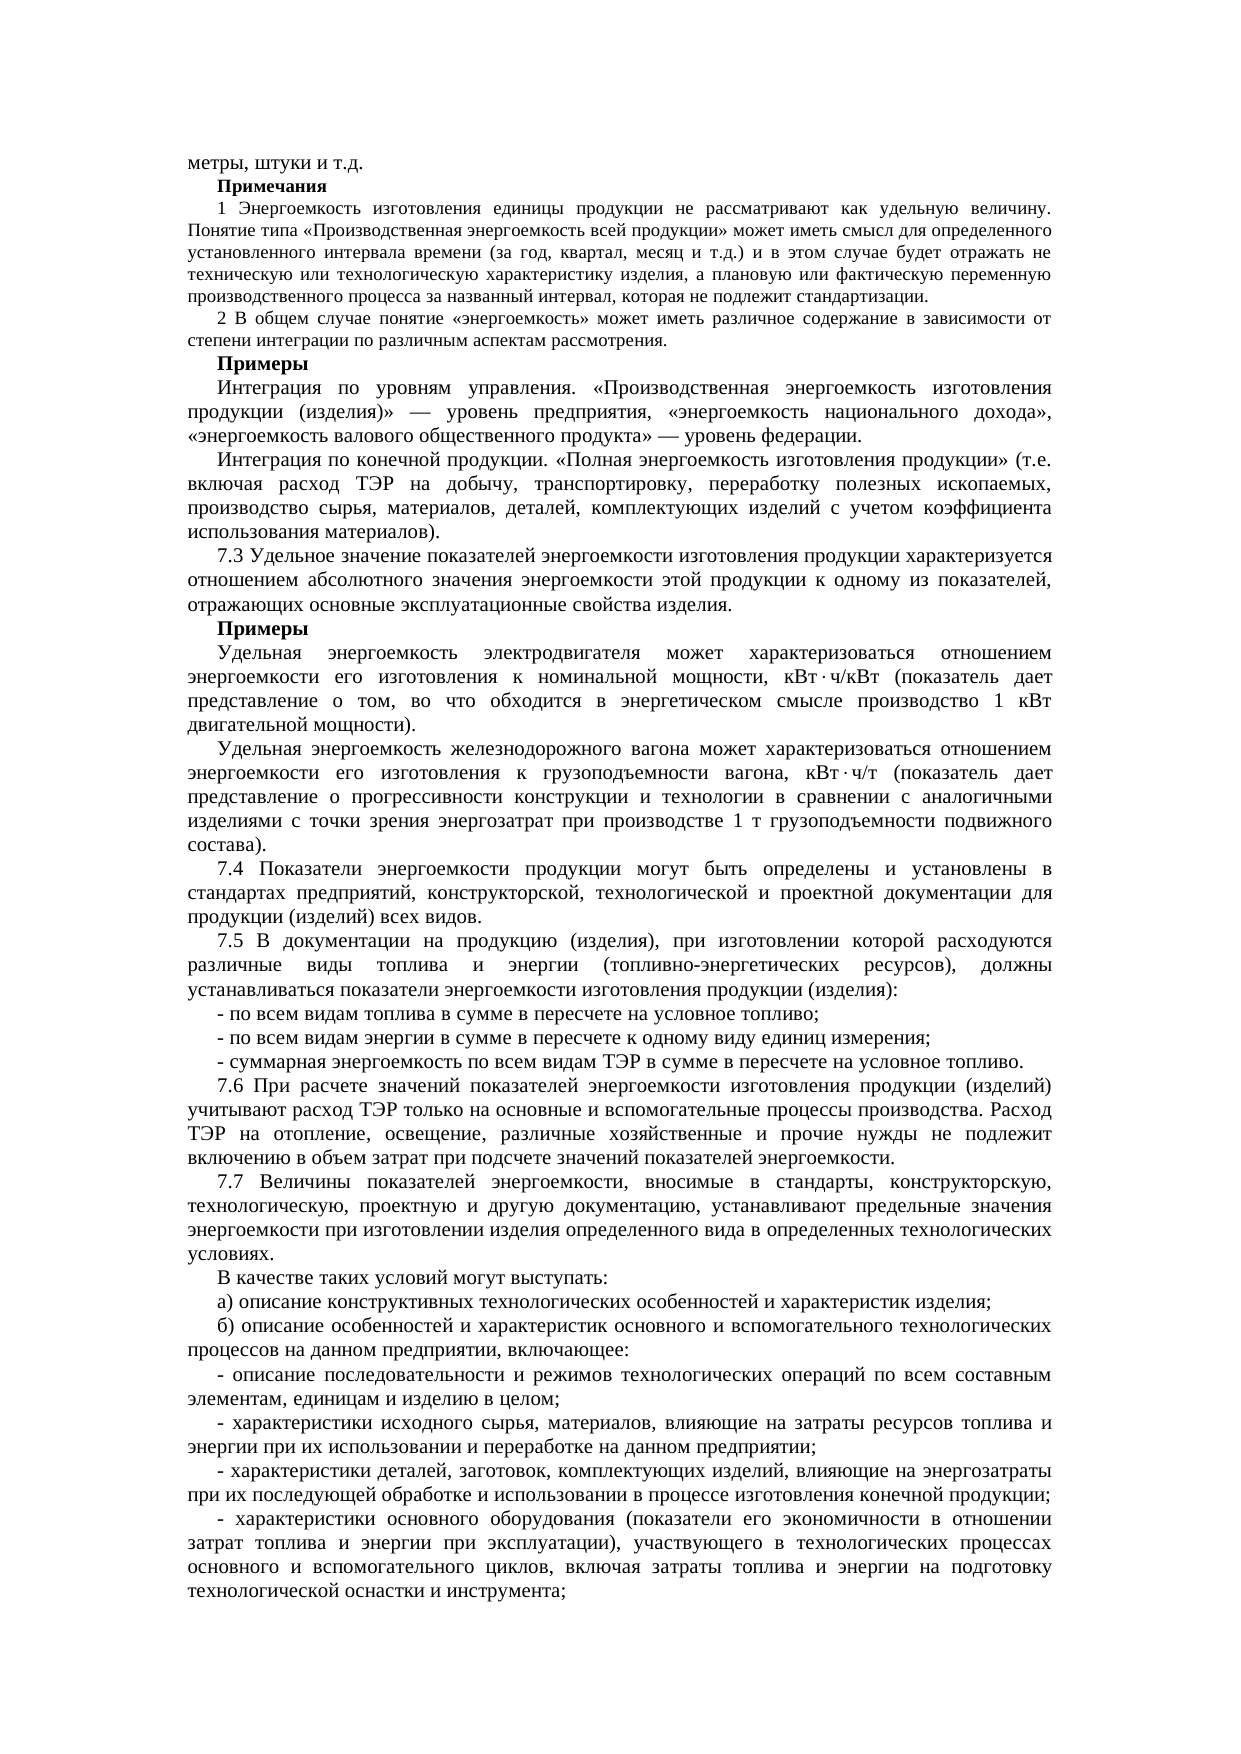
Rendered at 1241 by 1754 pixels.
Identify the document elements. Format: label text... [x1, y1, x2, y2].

text Удельная энергоемкость электродвигателя может характеризоваться отношением энергоемкости его изготовления к номинальной мощности, кВтч/кВт (показатель дает представление о том, во что обходится в энергетическом смысле производство 1 кВт двигательной мощности). [187, 639, 1053, 736]
text Интеграция по уровням управления. «Производственная энергоемкость изготовления продукции (изделия)» — уровень предприятия, «энергоемкость национального дохода», «энергоемкость валового общественного продукта» — уровень федерации. [187, 375, 1053, 447]
text Примечания [187, 174, 1053, 196]
text - по всем видам топлива в сумме в пересчете на условное топливо; [187, 1000, 1053, 1024]
text - описание последовательности и режимов технологических операций по всем составным элементам, единицам и изделию в целом; [187, 1361, 1053, 1409]
text 7.5 В документации на продукцию (изделия), при изготовлении которой расходуются различные виды топлива и энергии (топливно-энергетических ресурсов), должны устанавливаться показатели энергоемкости изготовления продукции (изделия): [187, 928, 1053, 1000]
text 7.3 Удельное значение показателей энергоемкости изготовления продукции характеризуется отношением абсолютного значения энергоемкости этой продукции к одному из показателей, отражающих основные эксплуатационные свойства изделия. [187, 543, 1053, 615]
text 7.4 Показатели энергоемкости продукции могут быть определены и установлены в стандартах предприятий, конструкторской, технологической и проектной документации для продукции (изделий) всех видов. [187, 856, 1053, 928]
text Примеры [187, 615, 1053, 639]
text - характеристики основного оборудования (показатели его экономичности в отношении затрат топлива и энергии при эксплуатации), участвующего в технологических процессах основного и вспомогательного циклов, включая затраты топлива и энергии на подготовку технологической оснастки и инструмента; [187, 1506, 1053, 1602]
text 7.6 При расчете значений показателей энергоемкости изготовления продукции (изделий) учитывают расход ТЭР только на основные и вспомогательные процессы производства. Расход ТЭР на отопление, освещение, различные хозяйственные и прочие нужды не подлежит включению в объем затрат при подсчете значений показателей энергоемкости. [187, 1073, 1053, 1169]
text 2 В общем случае понятие «энергоемкость» может иметь различное содержание в зависимости от степени интеграции по различным аспектам рассмотрения. [187, 307, 1053, 351]
text - по всем видам энергии в сумме в пересчете к одному виду единиц измерения; [187, 1024, 1053, 1048]
text 1 Энергоемкость изготовления единицы продукции не рассматривают как удельную величину. Понятие типа «Производственная энергоемкость всей продукции» может иметь смысл для определенного установленного интервала времени (за год, квартал, месяц и т.д.) и в этом случае будет отражать не техническую или технологическую характеристику изделия, а плановую или фактическую переменную производственного процесса за названный интервал, которая не подлежит стандартизации. [187, 196, 1053, 307]
text б) описание особенностей и характеристик основного и вспомогательного технологических процессов на данном предприятии, включающее: [187, 1313, 1053, 1361]
text В качестве таких условий могут выступать: [187, 1265, 1053, 1289]
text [187, 150, 1053, 174]
text - характеристики деталей, заготовок, комплектующих изделий, влияющие на энергозатраты при их последующей обработке и использовании в процессе изготовления конечной продукции; [187, 1458, 1053, 1506]
text 7.7 Величины показателей энергоемкости, вносимые в стандарты, конструкторскую, технологическую, проектную и другую документацию, устанавливают предельные значения энергоемкости при изготовлении изделия определенного вида в определенных технологических условиях. [187, 1169, 1053, 1265]
text а) описание конструктивных технологических особенностей и характеристик изделия; [187, 1289, 1053, 1313]
text - характеристики исходного сырья, материалов, влияющие на затраты ресурсов топлива и энергии при их использовании и переработке на данном предприятии; [187, 1409, 1053, 1458]
text Интеграция по конечной продукции. «Полная энергоемкость изготовления продукции» (т.е. включая расход ТЭР на добычу, транспортировку, переработку полезных ископаемых, производство сырья, материалов, деталей, комплектующих изделий с учетом коэффициента использования материалов). [187, 447, 1053, 543]
text Удельная энергоемкость железнодорожного вагона может характеризоваться отношением энергоемкости его изготовления к грузоподъемности вагона, кВтч/т (показатель дает представление о прогрессивности конструкции и технологии в сравнении с аналогичными изделиями с точки зрения энергозатрат при производстве 1 т грузоподъемности подвижного состава). [187, 736, 1053, 856]
text - суммарная энергоемкость по всем видам ТЭР в сумме в пересчете на условное топливо. [187, 1048, 1053, 1073]
text Примеры [187, 351, 1053, 375]
